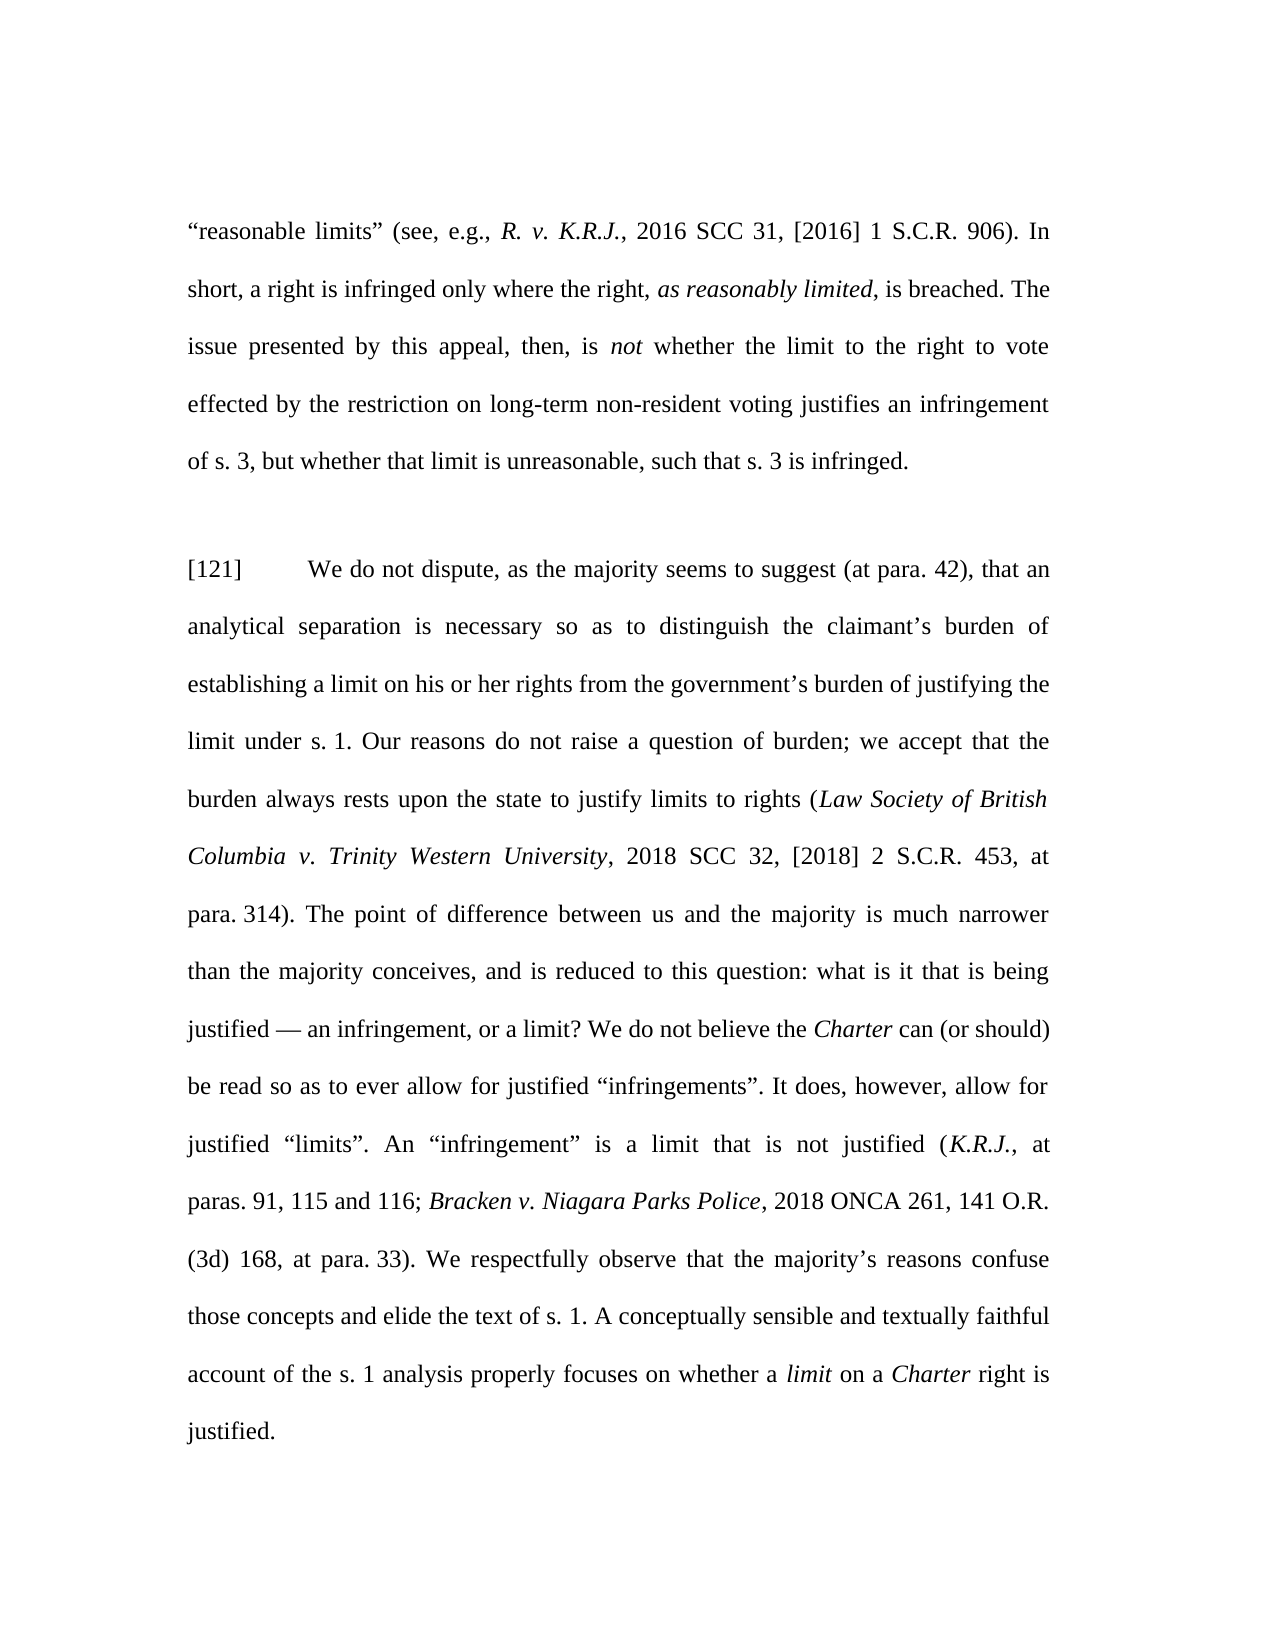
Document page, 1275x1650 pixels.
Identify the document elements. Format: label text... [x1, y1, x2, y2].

text We do not dispute, as the majority seems to suggest (at para. 42), that an analytical separation is necessary so as to distinguish the claimant’s burden of establishing a limit on his or her rights from the government’s burden of justifying the limit under s. 1. Our reasons do not raise a question of burden; we accept that the burden always rests upon the state to justify limits to rights (Law Society of British Columbia v. Trinity Western University, 2018 SCC 32, [2018] 2 S.C.R. 453, at para. 314). The point of difference between us and the majority is much narrower than the majority conceives, and is reduced to this question: what is it that is being justified — an infringement, or a limit? We do not believe the Charter can (or should) be read so as to ever allow for justified “infringements”. It does, however, allow for justified “limits”. An “infringement” is a limit that is not justified (K.R.J., at paras. 91, 115 and 116; Bracken v. Niagara Parks Police, 2018 ONCA 261, 141 O.R. (3d) 168, at para. 33). We respectfully observe that the majority’s reasons confuse those concepts and elide the text of s. 1. A conceptually sensible and textually faithful account of the s. 1 analysis properly focuses on whether a limit on a Charter right is justified. [187, 554, 1050, 1445]
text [187, 216, 1050, 475]
